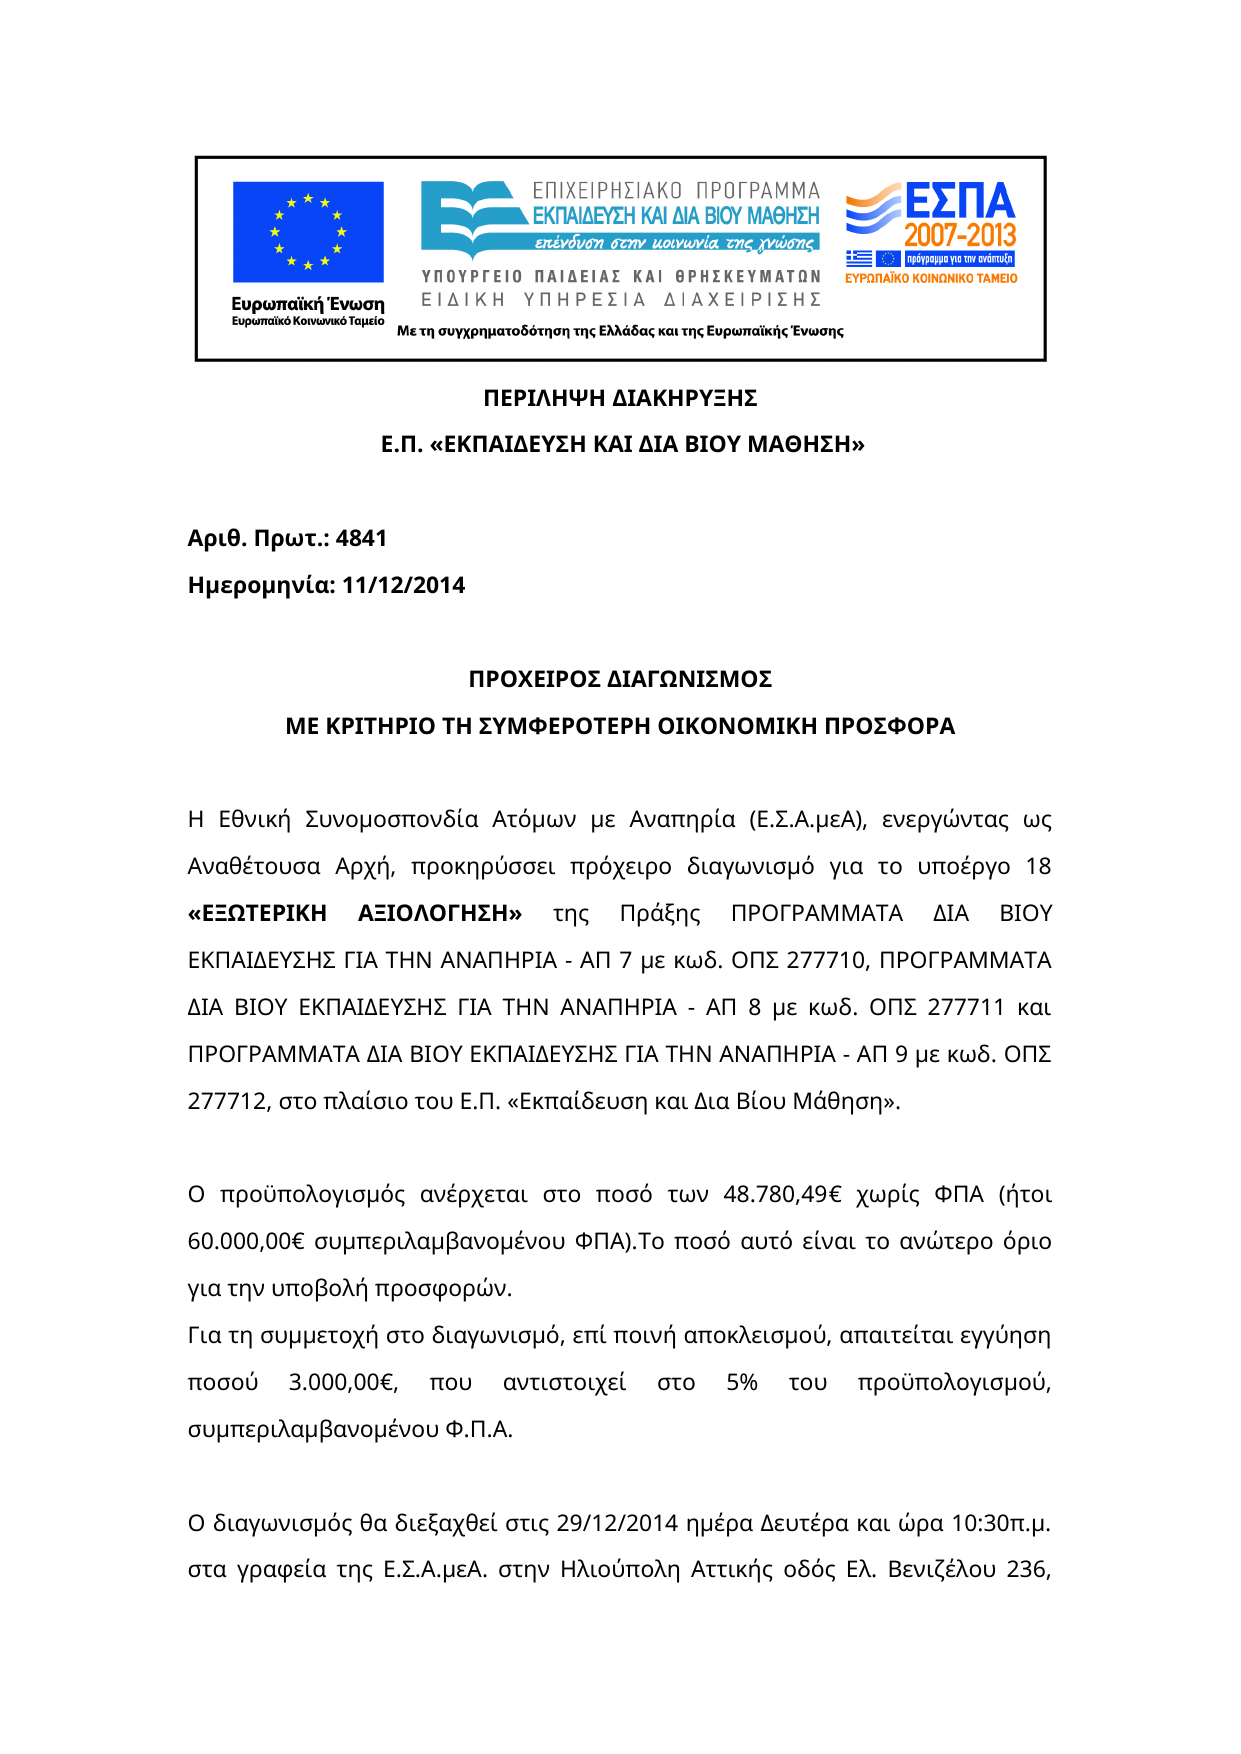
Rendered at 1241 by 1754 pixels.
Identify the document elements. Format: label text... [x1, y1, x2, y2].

text Αριθ. Πρωτ.: 4841 [187, 522, 1053, 553]
text ΠΕΡΙΛΗΨΗ ΔΙΑΚΗΡΥΞΗΣ [187, 382, 1053, 413]
text ΜΕ ΚΡΙΤΗΡΙΟ ΤΗ ΣΥΜΦΕΡΟΤΕΡΗ ΟΙΚΟΝΟΜΙΚΗ ΠΡΟΣΦΟΡΑ [187, 710, 1053, 741]
text Ο προϋπολογισμός ανέρχεται στο ποσό των 48.780,49€ χωρίς ΦΠΑ (ήτοι 60.000,00€ συμπεριλαμβανομένου ΦΠΑ).Το ποσό αυτό είναι το ανώτερο όριο για την υποβολή προσφορών. [187, 1178, 1053, 1303]
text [187, 1507, 1053, 1585]
text Ημερομηνία: 11/12/2014 [187, 569, 1053, 600]
subtitle Η Εθνική Συνομοσπονδία Ατόμων με Αναπηρία (Ε.Σ.Α.μεΑ), ενεργώντας ως Αναθέτουσα Αρχή, προκηρύσσει πρόχειρο διαγωνισμό για το υποέργο 18 «ΕΞΩΤΕΡΙΚΗ ΑΞΙΟΛΟΓΗΣΗ» της Πράξης ΠΡΟΓΡΑΜΜΑΤΑ ΔΙΑ ΒΙΟΥ ΕΚΠΑΙΔΕΥΣΗΣ ΓΙΑ ΤΗΝ ΑΝΑΠΗΡΙΑ - ΑΠ 7 με κωδ. ΟΠΣ 277710, ΠΡΟΓΡΑΜΜΑΤΑ ΔΙΑ ΒΙΟΥ ΕΚΠΑΙΔΕΥΣΗΣ ΓΙΑ ΤΗΝ ΑΝΑΠΗΡΙΑ - ΑΠ 8 με κωδ. ΟΠΣ 277711 και ΠΡΟΓΡΑΜΜΑΤΑ ΔΙΑ ΒΙΟΥ ΕΚΠΑΙΔΕΥΣΗΣ ΓΙΑ ΤΗΝ ΑΝΑΠΗΡΙΑ - ΑΠ 9 με κωδ. ΟΠΣ 277712, στο πλαίσιο του Ε.Π. «Εκπαίδευση και Δια Βίου Μάθηση». [187, 803, 1053, 1116]
text ΠΡΟΧΕΙΡΟΣ ΔΙΑΓΩΝΙΣΜΟΣ [187, 663, 1053, 694]
text Για τη συμμετοχή στο διαγωνισμό, επί ποινή αποκλεισμού, απαιτείται εγγύηση ποσού 3.000,00€, που αντιστοιχεί στο 5% του προϋπολογισμού, συμπεριλαμβανομένου Φ.Π.Α. [187, 1319, 1053, 1444]
picture [188, 150, 1053, 368]
text Ε.Π. «ΕΚΠΑΙΔΕΥΣΗ ΚΑΙ ΔΙΑ ΒΙΟΥ ΜΑΘΗΣΗ» [187, 428, 1053, 460]
